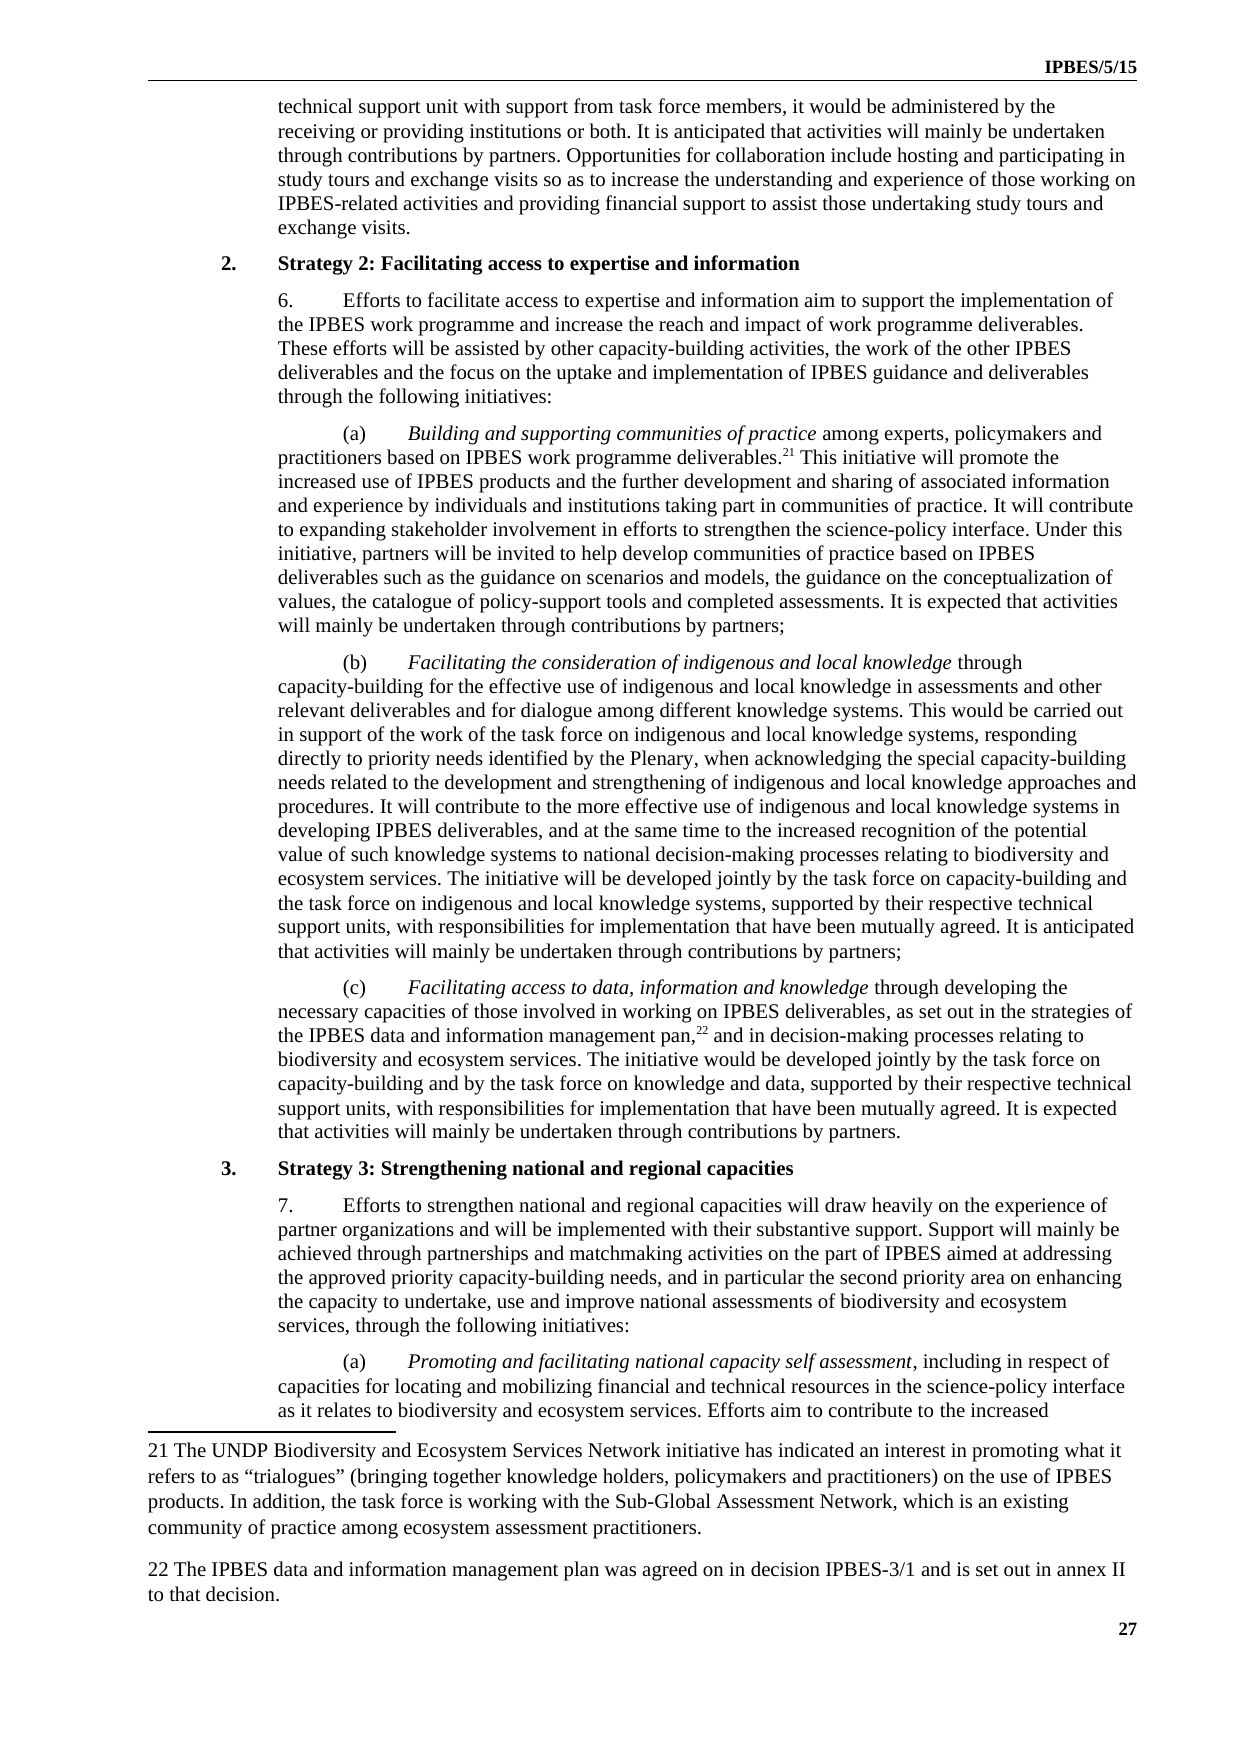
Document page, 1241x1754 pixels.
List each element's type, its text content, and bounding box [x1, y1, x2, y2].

list Efforts to strengthen national and regional capacities will draw heavily on the experience of partner organizations and will be implemented with their substantive support. Support will mainly be achieved through partnerships and matchmaking activities on the part of IPBES aimed at addressing the approved priority capacity-building needs, and in particular the second priority area on enhancing the capacity to undertake, use and improve national assessments of biodiversity and ecosystem services, through the following initiatives: [278, 1193, 1137, 1337]
list Efforts to facilitate access to expertise and information aim to support the implementation of the IPBES work programme and increase the reach and impact of work programme deliverables. These efforts will be assisted by other capacity-building activities, the work of the other IPBES deliverables and the focus on the uptake and implementation of IPBES guidance and deliverables through the following initiatives: [278, 288, 1137, 408]
list Building and supporting communities of practice among experts, policymakers and practitioners based on IPBES work programme deliverables. This initiative will promote the increased use of IPBES products and the further development and sharing of associated information and experience by individuals and institutions taking part in communities of practice. It will contribute to expanding stakeholder involvement in efforts to strengthen the science-policy interface. Under this initiative, partners will be invited to help develop communities of practice based on IPBES deliverables such as the guidance on scenarios and models, the guidance on the conceptualization of values, the catalogue of policy-support tools and completed assessments. It is expected that activities will mainly be undertaken through contributions by partners; [278, 421, 1137, 637]
text 2. Strategy 2: Facilitating access to expertise and information [148, 251, 1107, 275]
text 3. Strategy 3: Strengthening national and regional capacities [148, 1156, 1107, 1180]
list Facilitating access to data, information and knowledge through developing the necessary capacities of those involved in working on IPBES deliverables, as set out in the strategies of the IPBES data and information management pan, and in decision-making processes relating to biodiversity and ecosystem services. The initiative would be developed jointly by the task force on capacity-building and by the task force on knowledge and data, supported by their respective technical support units, with responsibilities for implementation that have been mutually agreed. It is expected that activities will mainly be undertaken through contributions by partners. [278, 975, 1137, 1143]
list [278, 1349, 1137, 1422]
list Facilitating the consideration of indigenous and local knowledge through capacity-building for the effective use of indigenous and local knowledge in assessments and other relevant deliverables and for dialogue among different knowledge systems. This would be carried out in support of the work of the task force on indigenous and local knowledge systems, responding directly to priority needs identified by the Plenary, when acknowledging the special capacity-building needs related to the development and strengthening of indigenous and local knowledge approaches and procedures. It will contribute to the more effective use of indigenous and local knowledge systems in developing IPBES deliverables, and at the same time to the increased recognition of the potential value of such knowledge systems to national decision-making processes relating to biodiversity and ecosystem services. The initiative will be developed jointly by the task force on capacity-building and the task force on indigenous and local knowledge systems, supported by their respective technical support units, with responsibilities for implementation that have been mutually agreed. It is anticipated that activities will mainly be undertaken through contributions by partners; [278, 650, 1137, 963]
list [278, 94, 1137, 239]
